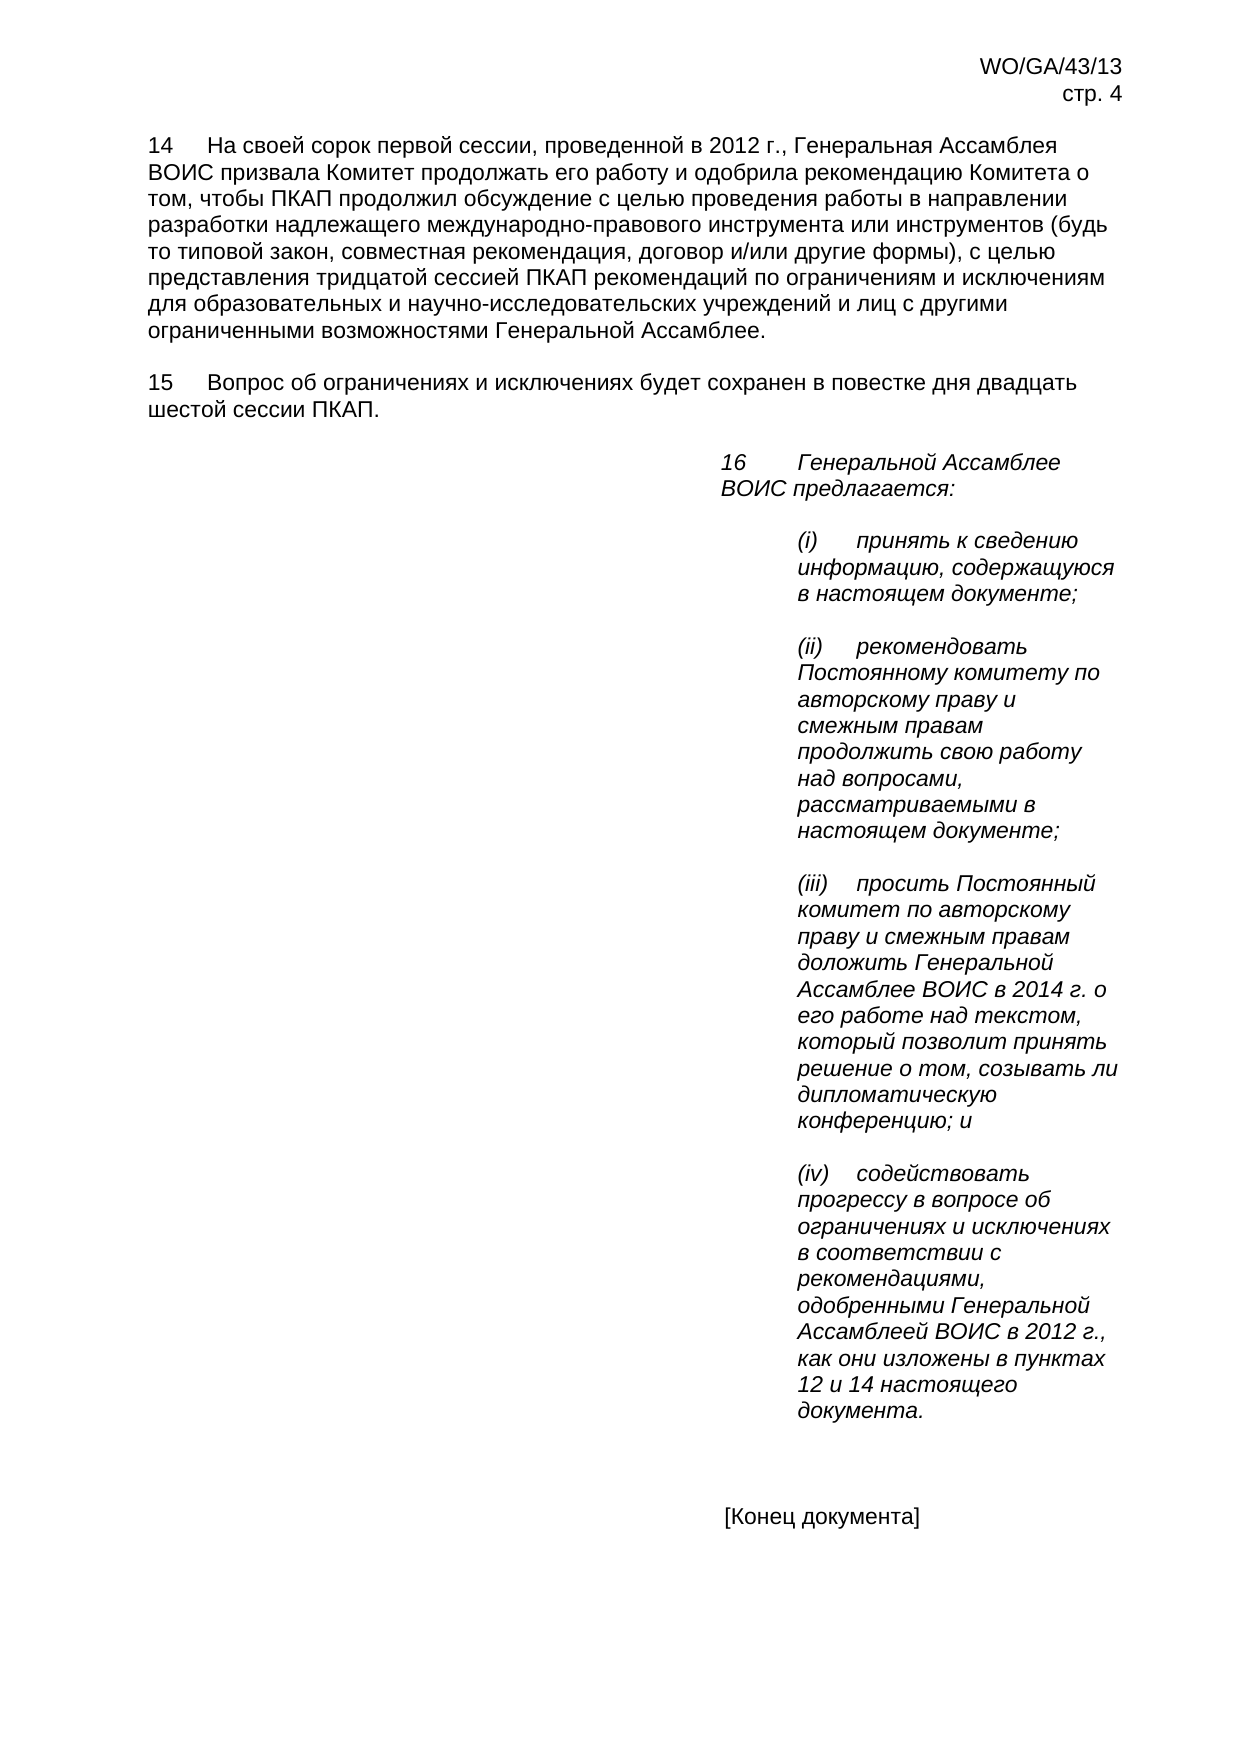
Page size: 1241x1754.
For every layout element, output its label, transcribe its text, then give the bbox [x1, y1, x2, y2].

text (i) принять к сведению информацию, содержащуюся в настоящем документе; [797, 527, 1122, 607]
text На своей сорок первой сессии, проведенной в 2012 г., Генеральная Ассамблея ВОИС призвала Комитет продолжать его работу и одобрила рекомендацию Комитета о том, чтобы ПКАП продолжил обсуждение с целью проведения работы в направлении разработки надлежащего международно-правового инструмента или инструментов (будь то типовой закон, совместная рекомендация, договор и/или другие формы), с целью представления тридцатой сессией ПКАП рекомендаций по ограничениям и исключениям для образовательных и научно-исследовательских учреждений и лиц с другими ограниченными возможностями Генеральной Ассамблее. [148, 132, 1122, 343]
text (ii) рекомендовать Постоянному комитету по авторскому праву и смежным правам продолжить свою работу над вопросами, рассматриваемыми в настоящем документе; [797, 633, 1122, 844]
text [Конец документа] [724, 1503, 1122, 1529]
text Вопрос об ограничениях и исключениях будет сохранен в повестке дня двадцать шестой сессии ПКАП. [148, 369, 1122, 422]
text (iv) содействовать прогрессу в вопросе об ограничениях и исключениях в соответствии с рекомендациями, одобренными Генеральной Ассамблеей ВОИС в 2012 г., как они изложены в пунктах 12 и 14 настоящего документа. [797, 1160, 1122, 1423]
text Генеральной Ассамблее ВОИС предлагается: [721, 448, 1122, 501]
text (iii) просить Постоянный комитет по авторскому праву и смежным правам доложить Генеральной Ассамблее ВОИС в 2014 г. о его работе над текстом, который позволит принять решение о том, созывать ли дипломатическую конференцию; и [797, 870, 1122, 1134]
